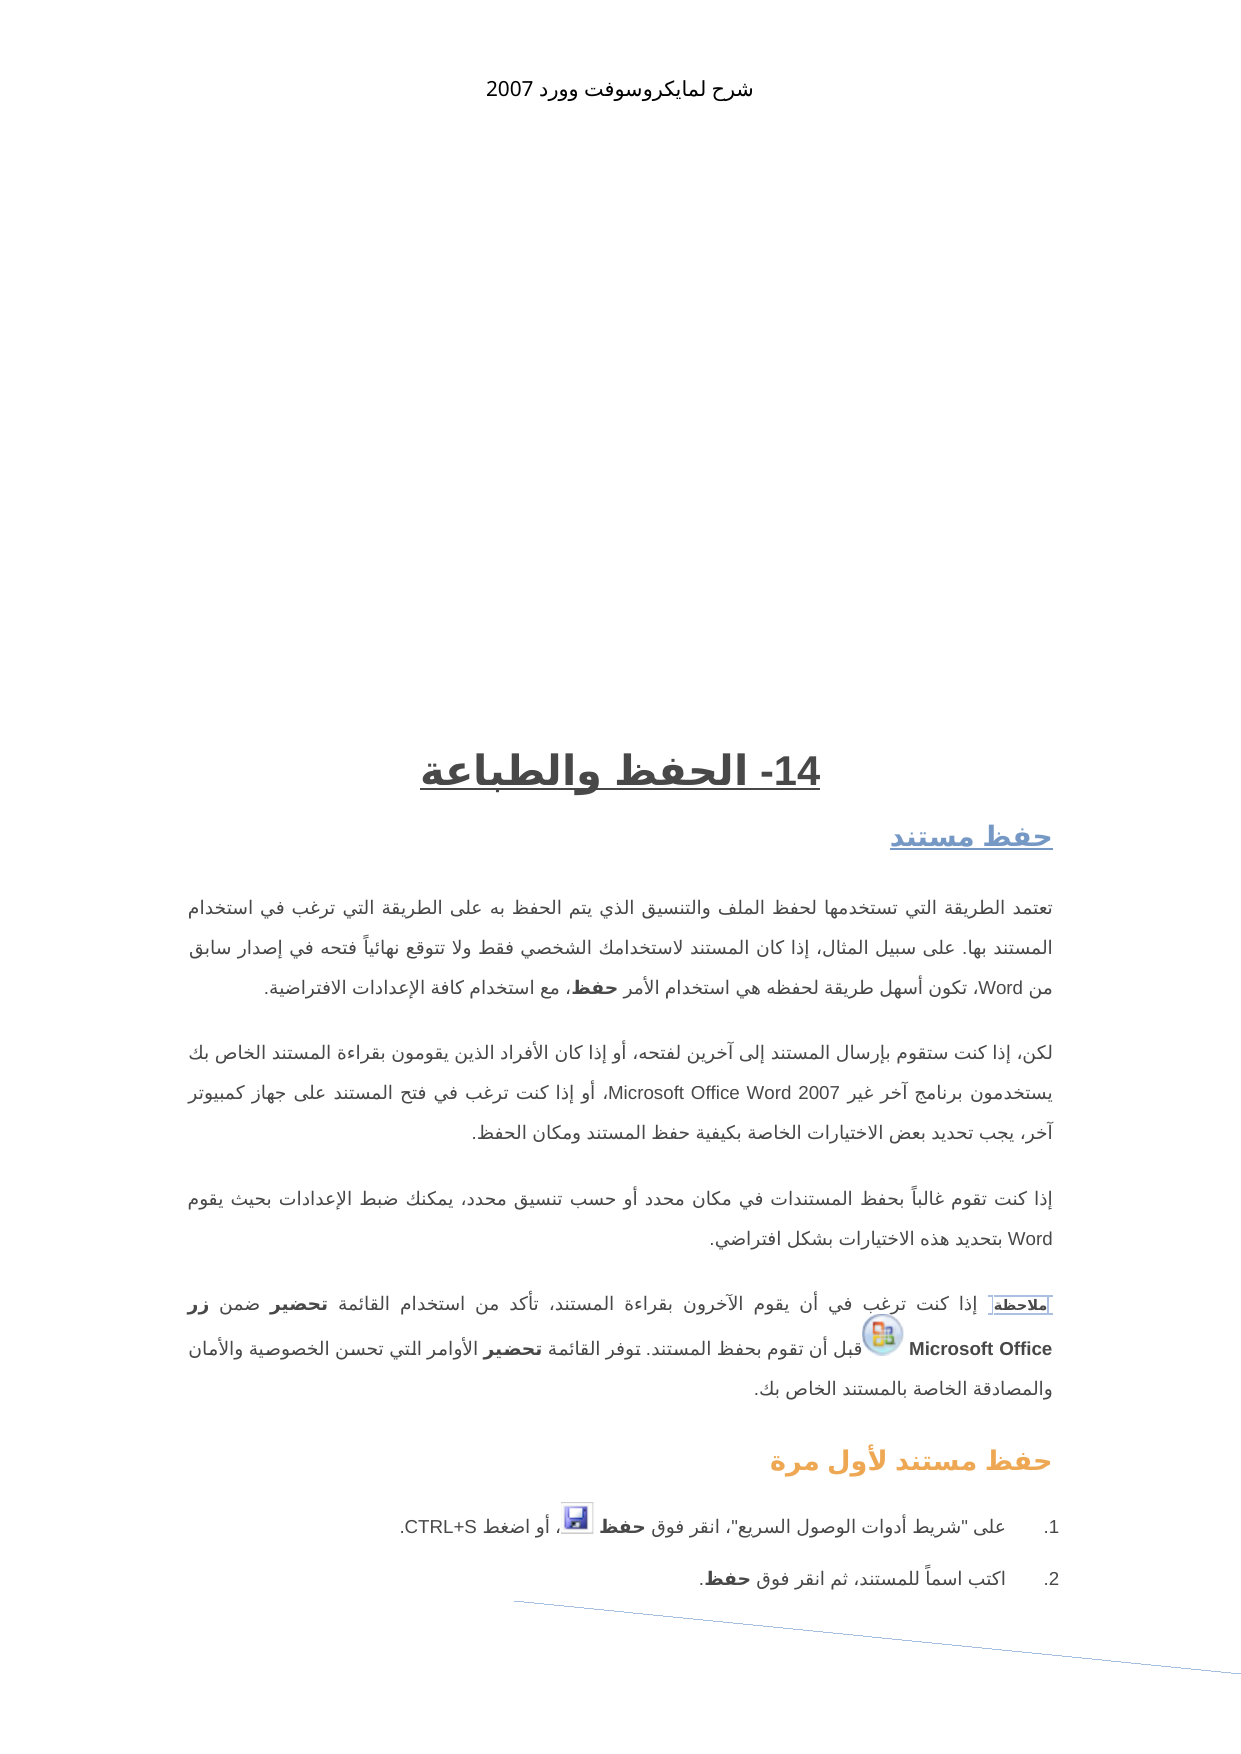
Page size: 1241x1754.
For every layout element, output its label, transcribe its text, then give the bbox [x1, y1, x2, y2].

list اكتب اسماً للمستند، ثم انقر فوق حفظ. [235, 1549, 1043, 1589]
text إذا كنت تقوم غالباً بحفظ المستندات في مكان محدد أو حسب تنسيق محدد، يمكنك ضبط الإعدادات بحيث يقوم Word بتحديد هذه الاختيارات بشكل افتراضي. [187, 1169, 1053, 1249]
list على "شريط أدوات الوصول السريع"، انقر فوق حفظ ، أو اضغط CTRL+S. [235, 1497, 1043, 1537]
text ملاحظة إذا كنت ترغب في أن يقوم الآخرون بقراءة المستند، تأكد من استخدام القائمة تحضير ضمن زر Microsoft Office قبل أن تقوم بحفظ المستند. توفر القائمة تحضير الأوامر التي تحسن الخصوصية والأمان والمصادقة الخاصة بالمستند الخاص بك. [187, 1275, 1053, 1400]
text حفظ مستند لأول مرة [187, 1442, 1053, 1476]
text تعتمد الطريقة التي تستخدمها لحفظ الملف والتنسيق الذي يتم الحفظ به على الطريقة التي ترغب في استخدام المستند بها. على سبيل المثال، إذا كان المستند لاستخدامك الشخصي فقط ولا تتوقع نهائياً فتحه في إصدار سابق من Word، تكون أسهل طريقة لحفظه هي استخدام الأمر حفظ، مع استخدام كافة الإعدادات الافتراضية. [187, 878, 1053, 998]
text حفظ مستند [187, 820, 1053, 853]
picture [862, 1314, 904, 1356]
text لكن، إذا كنت ستقوم بإرسال المستند إلى آخرين لفتحه، أو إذا كان الأفراد الذين يقومون بقراءة المستند الخاص بك يستخدمون برنامج آخر غير Microsoft Office Word 2007، أو إذا كنت ترغب في فتح المستند على جهاز كمبيوتر آخر، يجب تحديد بعض الاختيارات الخاصة بكيفية حفظ المستند ومكان الحفظ. [187, 1024, 1053, 1144]
text 14- الحفظ والطباعة [187, 747, 1053, 794]
picture [561, 1502, 594, 1534]
